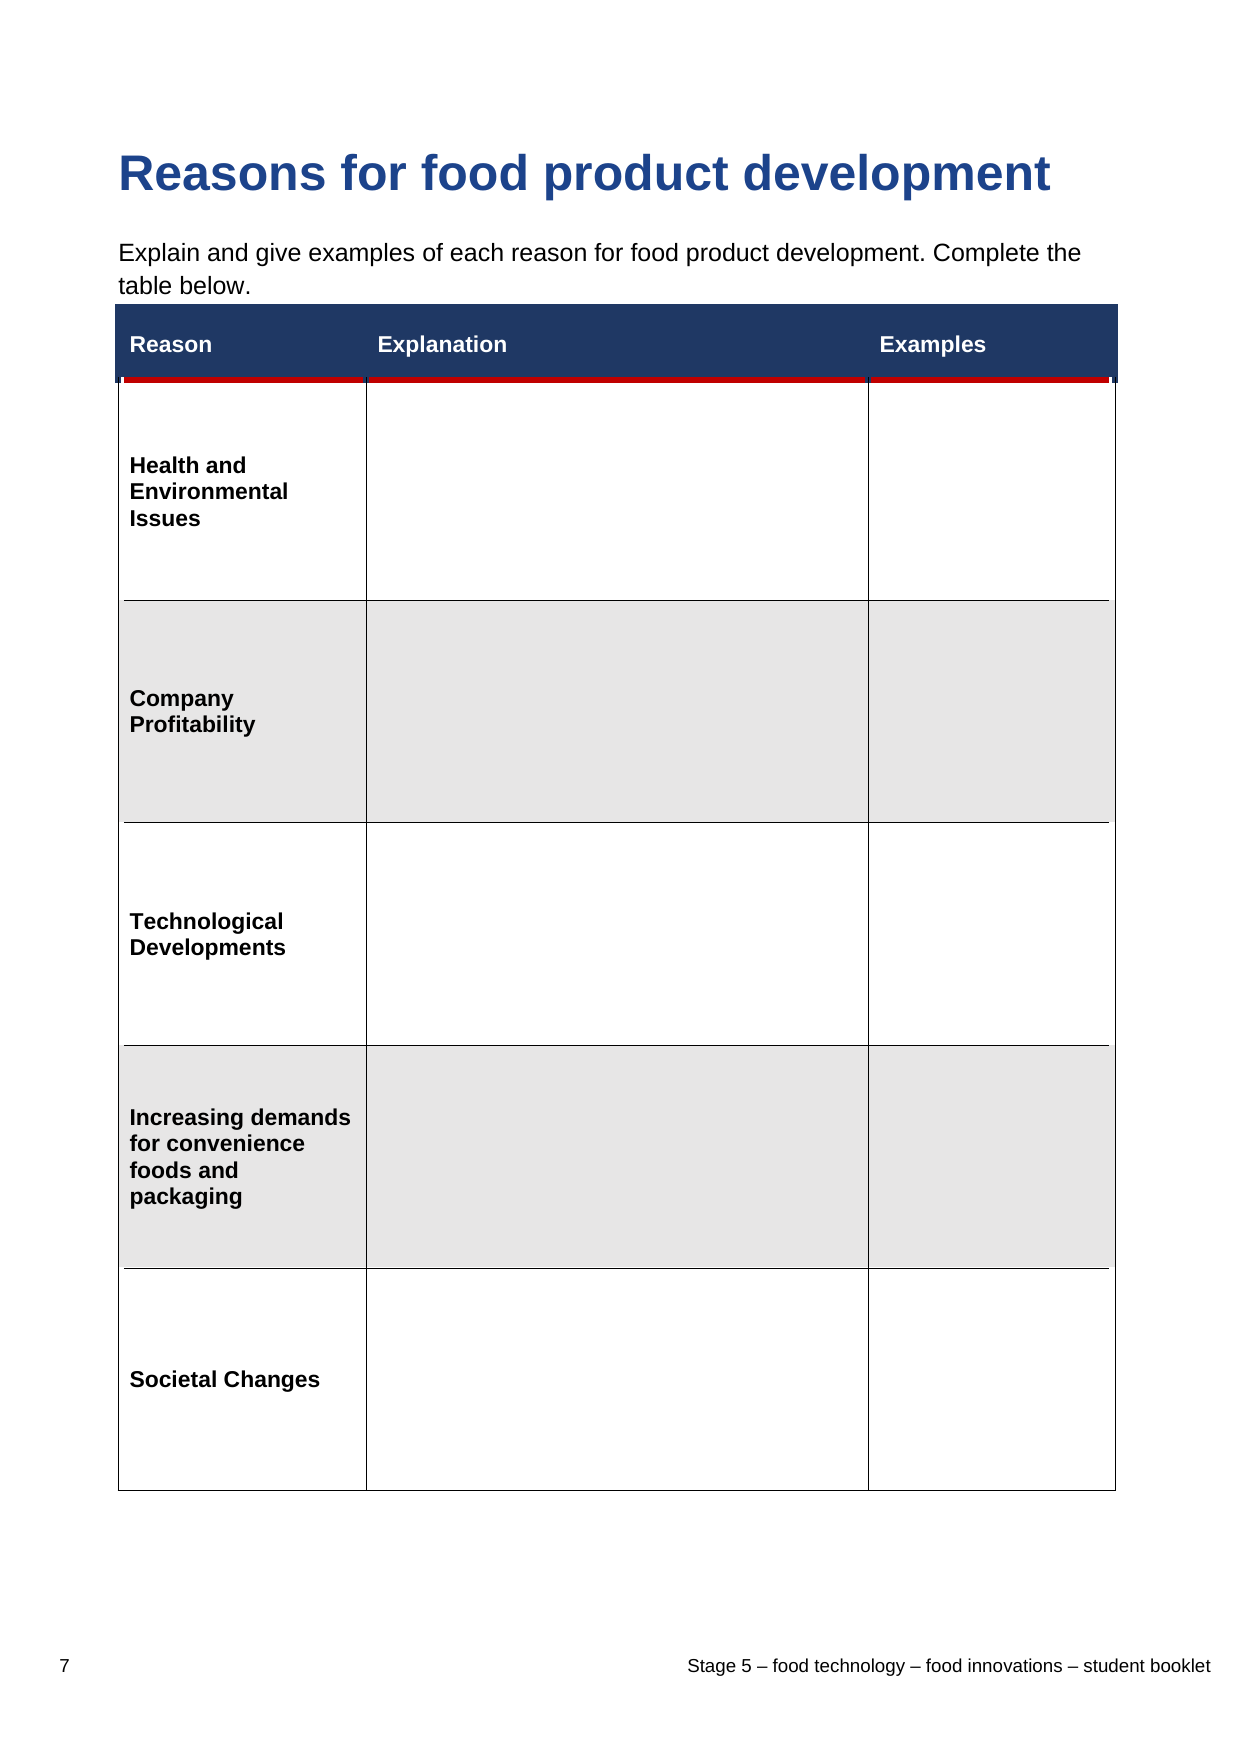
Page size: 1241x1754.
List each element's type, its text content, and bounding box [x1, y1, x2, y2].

table_header Reason [121, 311, 363, 377]
table_cell Technological Developments [119, 822, 366, 1045]
table_cell [367, 383, 868, 599]
table_cell [367, 1046, 868, 1267]
table_header Examples [871, 311, 1112, 377]
table_header Explanation [369, 311, 865, 377]
table_cell [869, 822, 1115, 1045]
table_cell [869, 1268, 1115, 1490]
table_cell [367, 1269, 868, 1490]
table_cell [869, 1045, 1115, 1267]
table_cell Increasing demands for convenience foods and packaging [119, 1045, 366, 1267]
table_cell Company Profitability [119, 600, 366, 822]
table_cell Societal Changes [119, 1268, 366, 1490]
table_cell [367, 601, 868, 822]
text Explain and give examples of each reason for food product development. Complete the table below. [118, 238, 1122, 300]
table_cell [869, 377, 1115, 599]
table_cell [367, 823, 868, 1045]
subtitle Reasons for food product development [118, 143, 1122, 201]
table_cell Health and Environmental Issues [119, 377, 366, 599]
table_cell [869, 600, 1115, 822]
